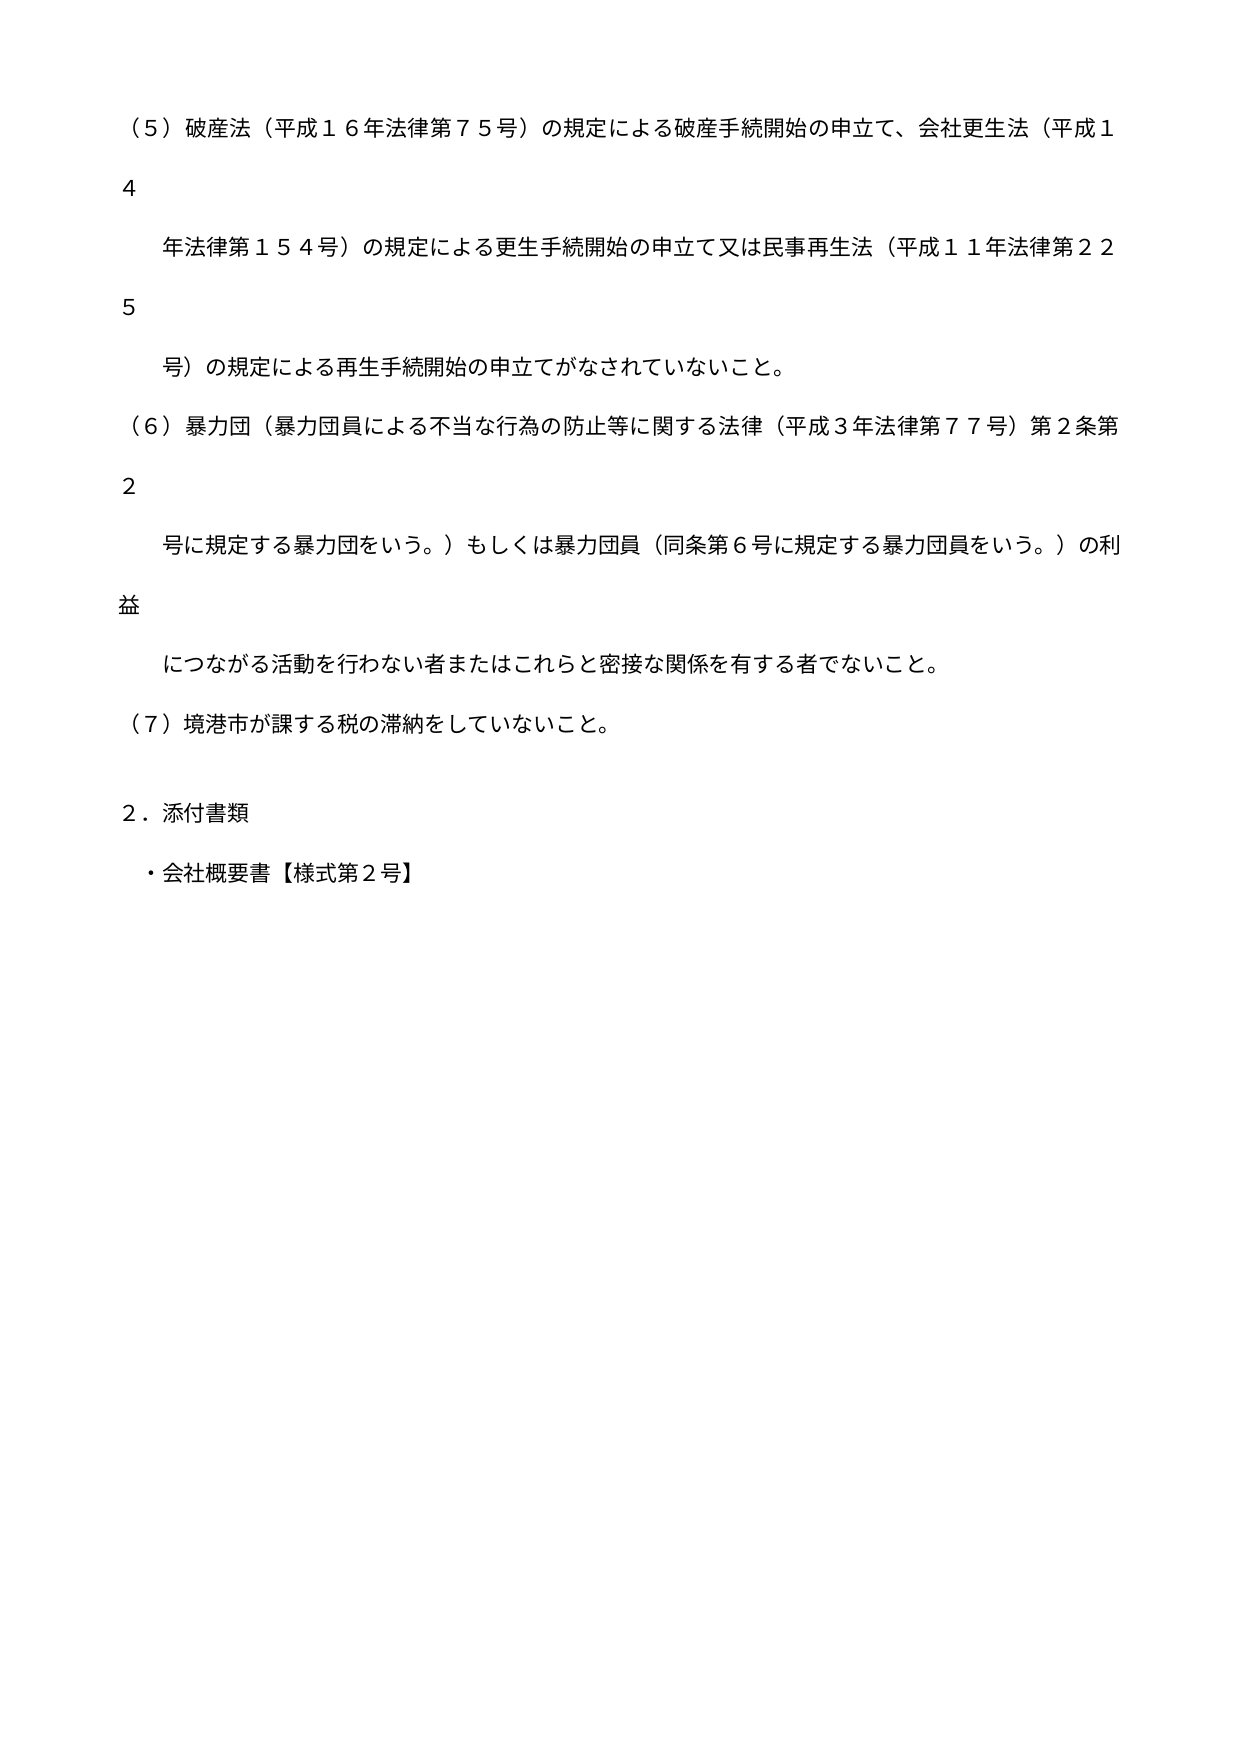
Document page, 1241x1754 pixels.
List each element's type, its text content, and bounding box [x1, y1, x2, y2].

text ２．添付書類 [118, 782, 1122, 842]
text につながる活動を行わない者またはこれらと密接な関係を有する者でないこと。 [118, 633, 1122, 693]
text （７）境港市が課する税の滞納をしていないこと。 [118, 693, 1122, 753]
text ・会社概要書【様式第２号】 [118, 842, 1122, 902]
text （５）破産法（平成１６年法律第７５号）の規定による破産手続開始の申立て、会社更生法（平成１４ [118, 97, 1122, 216]
text 年法律第１５４号）の規定による更生手続開始の申立て又は民事再生法（平成１１年法律第２２５ [118, 216, 1122, 336]
text 号）の規定による再生手続開始の申立てがなされていないこと。 [118, 336, 1122, 395]
text （６）暴力団（暴力団員による不当な行為の防止等に関する法律（平成３年法律第７７号）第２条第２ [118, 395, 1122, 514]
text 号に規定する暴力団をいう。）もしくは暴力団員（同条第６号に規定する暴力団員をいう。）の利益 [118, 514, 1122, 633]
